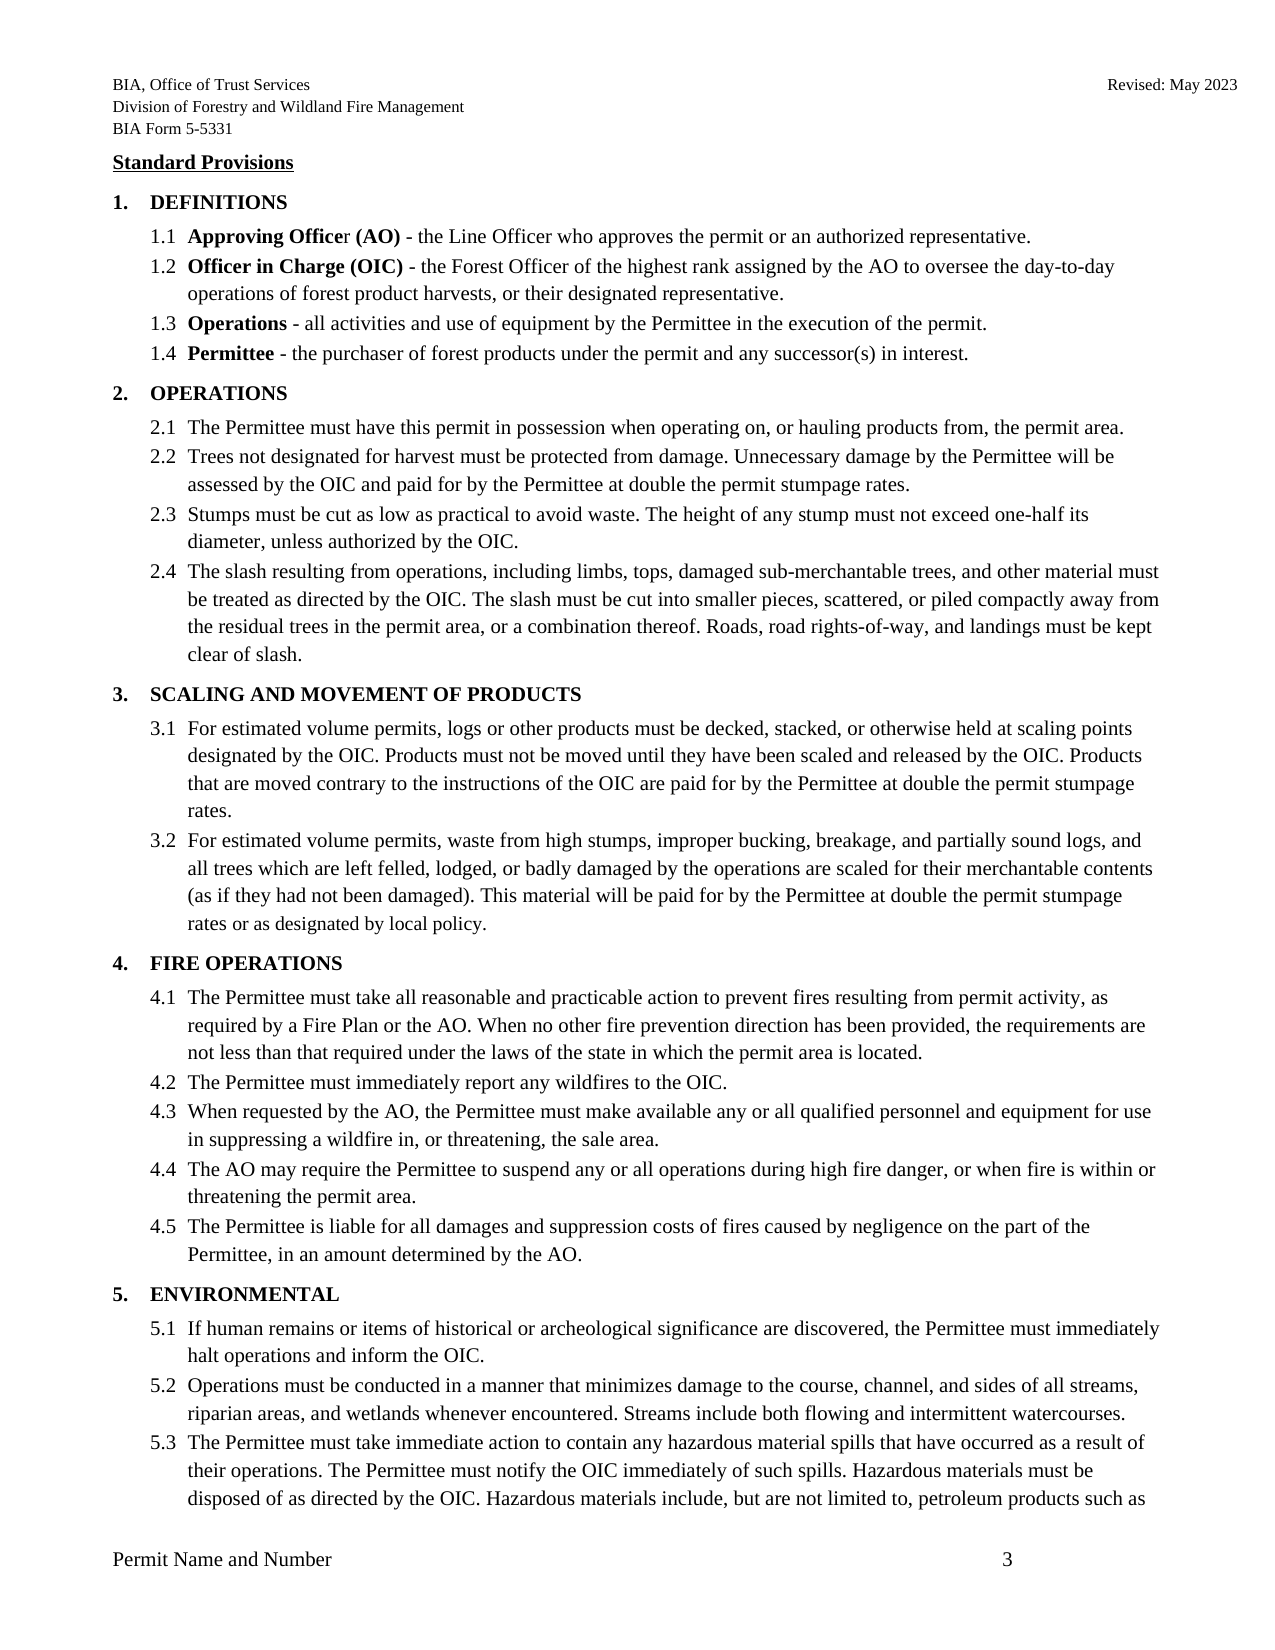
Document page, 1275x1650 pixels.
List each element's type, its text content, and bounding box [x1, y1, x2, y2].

text 1.2 Officer in Charge (OIC) - the Forest Officer of the highest rank assigned by the AO to oversee the day-to-day operations of forest product harvests, or their designated representative. [150, 254, 1162, 305]
text Standard Provisions [112, 150, 1162, 174]
text 1.4 Permittee - the purchaser of forest products under the permit and any successor(s) in interest. [150, 341, 1162, 365]
subtitle SCALING AND MOVEMENT OF PRODUCTS [112, 682, 1162, 706]
text 2.3 Stumps must be cut as low as practical to avoid waste. The height of any stump must not exceed one-half its diameter, unless authorized by the OIC. [150, 502, 1162, 553]
text 4.3 When requested by the AO, the Permittee must make available any or all qualified personnel and equipment for use in suppressing a wildfire in, or threatening, the sale area. [150, 1099, 1162, 1151]
subtitle FIRE OPERATIONS [112, 951, 1162, 975]
text 5.3 The Permittee must take immediate action to contain any hazardous material spills that have occurred as a result of their operations. The Permittee must notify the OIC immediately of such spills. Hazardous materials must be disposed of as directed by the OIC. Hazardous materials include, but are not limited to, petroleum products such as [150, 1430, 1162, 1509]
text 2.2 Trees not designated for harvest must be protected from damage. Unnecessary damage by the Permittee will be assessed by the OIC and paid for by the Permittee at double the permit stumpage rates. [150, 444, 1162, 496]
text 4.2 The Permittee must immediately report any wildfires to the OIC. [150, 1070, 1162, 1094]
text 1.1 Approving Officer (AO) - the Line Officer who approves the permit or an authorized representative. [150, 224, 1162, 248]
subtitle ENVIRONMENTAL [112, 1282, 1162, 1306]
text 2.4 The slash resulting from operations, including limbs, tops, damaged sub-merchantable trees, and other material must be treated as directed by the OIC. The slash must be cut into smaller pieces, scattered, or piled compactly away from the residual trees in the permit area, or a combination thereof. Roads, road rights-of-way, and landings must be kept clear of slash. [150, 559, 1162, 666]
text 1.3 Operations - all activities and use of equipment by the Permittee in the execution of the permit. [150, 311, 1162, 335]
subtitle OPERATIONS [112, 381, 1162, 405]
text 3.2 For estimated volume permits, waste from high stumps, improper bucking, breakage, and partially sound logs, and all trees which are left felled, lodged, or badly damaged by the operations are scaled for their merchantable contents (as if they had not been damaged). This material will be paid for by the Permittee at double the permit stumpage rates or as designated by local policy. [150, 828, 1162, 935]
text 3.1 For estimated volume permits, logs or other products must be decked, stacked, or otherwise held at scaling points designated by the OIC. Products must not be moved until they have been scaled and released by the OIC. Products that are moved contrary to the instructions of the OIC are paid for by the Permittee at double the permit stumpage rates. [150, 716, 1162, 822]
text 4.1 The Permittee must take all reasonable and practicable action to prevent fires resulting from permit activity, as required by a Fire Plan or the AO. When no other fire prevention direction has been provided, the requirements are not less than that required under the laws of the state in which the permit area is located. [150, 985, 1162, 1064]
text 4.4 The AO may require the Permittee to suspend any or all operations during high fire danger, or when fire is within or threatening the permit area. [150, 1157, 1162, 1208]
text 4.5 The Permittee is liable for all damages and suppression costs of fires caused by negligence on the part of the Permittee, in an amount determined by the AO. [150, 1214, 1162, 1266]
subtitle DEFINITIONS [112, 190, 1162, 214]
text 2.1 The Permittee must have this permit in possession when operating on, or hauling products from, the permit area. [150, 414, 1162, 439]
text 5.1 If human remains or items of historical or archeological significance are discovered, the Permittee must immediately halt operations and inform the OIC. [150, 1316, 1162, 1367]
text 5.2 Operations must be conducted in a manner that minimizes damage to the course, channel, and sides of all streams, riparian areas, and wetlands whenever encountered. Streams include both flowing and intermittent watercourses. [150, 1373, 1162, 1424]
